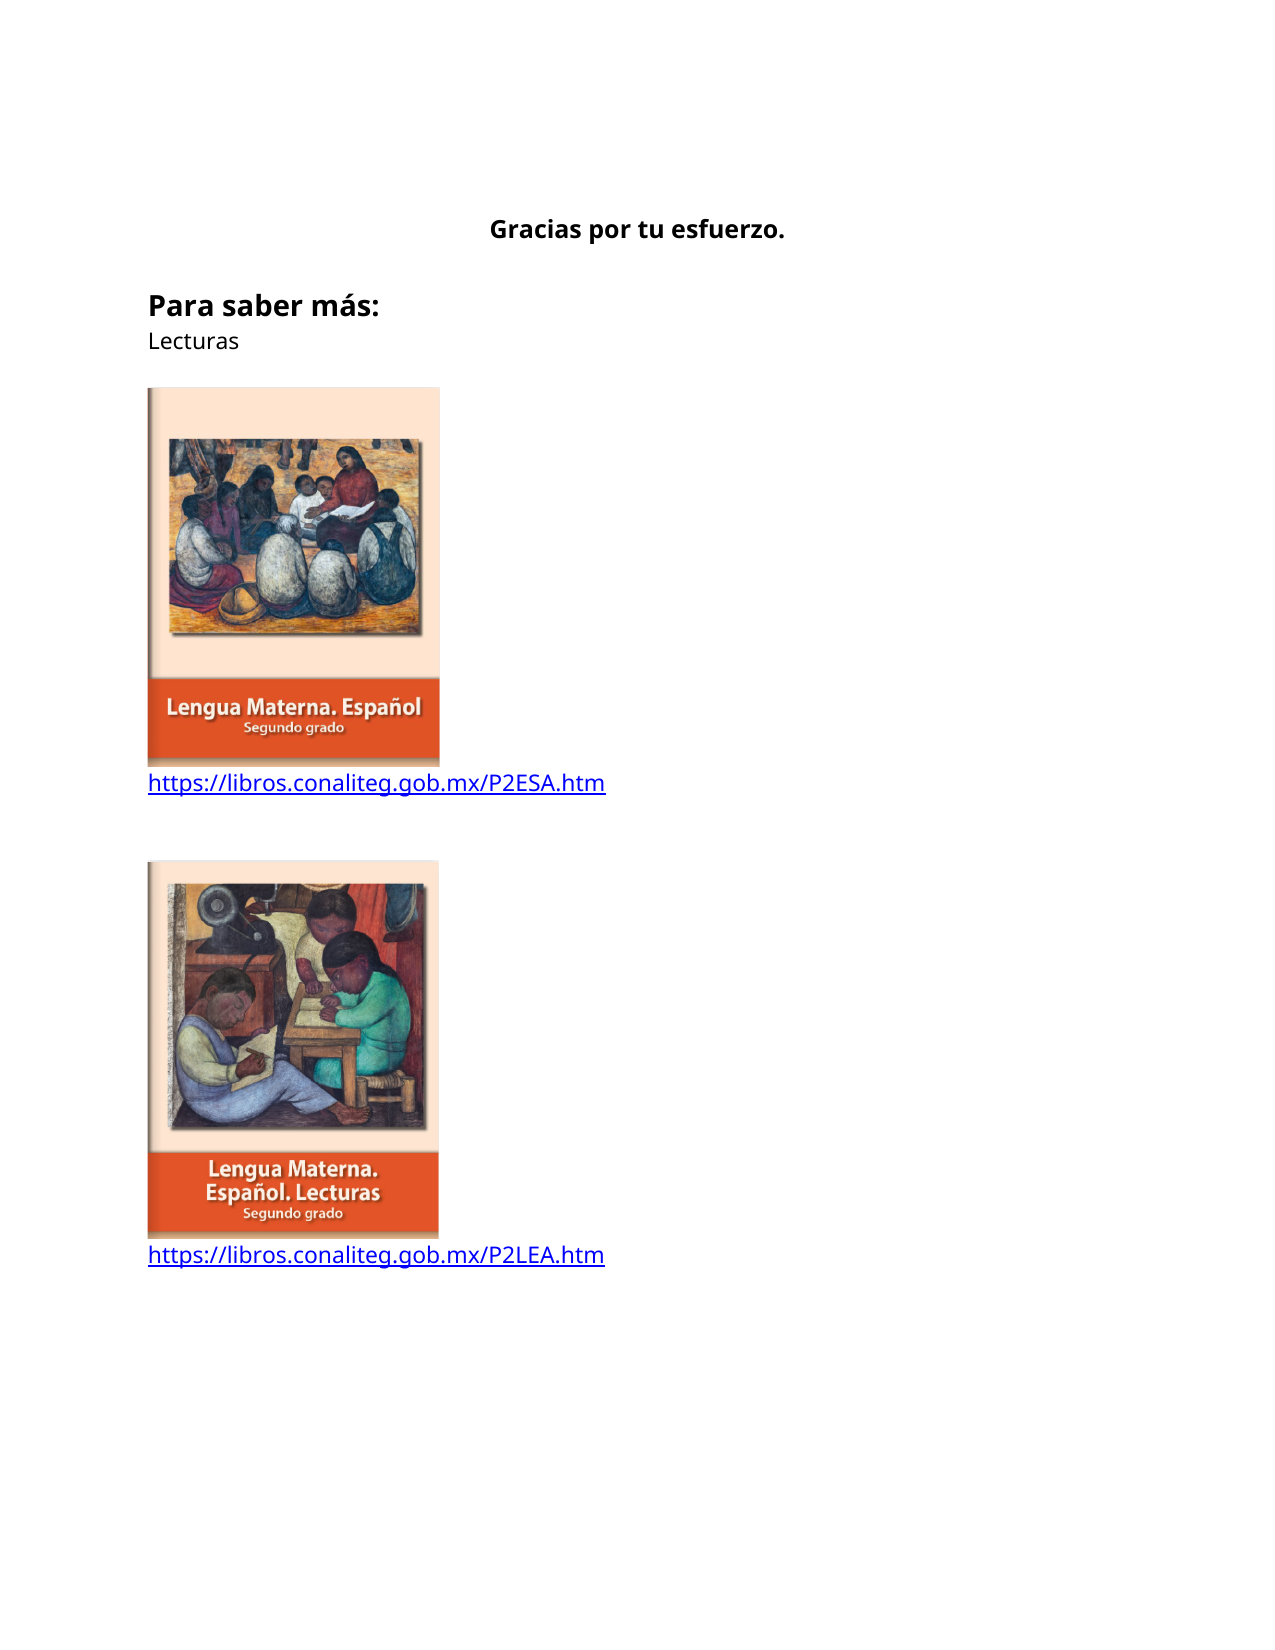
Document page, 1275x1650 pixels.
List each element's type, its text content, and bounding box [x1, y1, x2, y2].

picture [147, 387, 440, 767]
text Gracias por tu esfuerzo. [148, 211, 1127, 245]
picture [147, 860, 439, 1239]
text Lecturas [148, 325, 1127, 356]
text Para saber más: [148, 285, 1127, 325]
text https://libros.conaliteg.gob.mx/P2ESA.htm [148, 767, 1127, 798]
text https://libros.conaliteg.gob.mx/P2LEA.htm [148, 1238, 1127, 1270]
